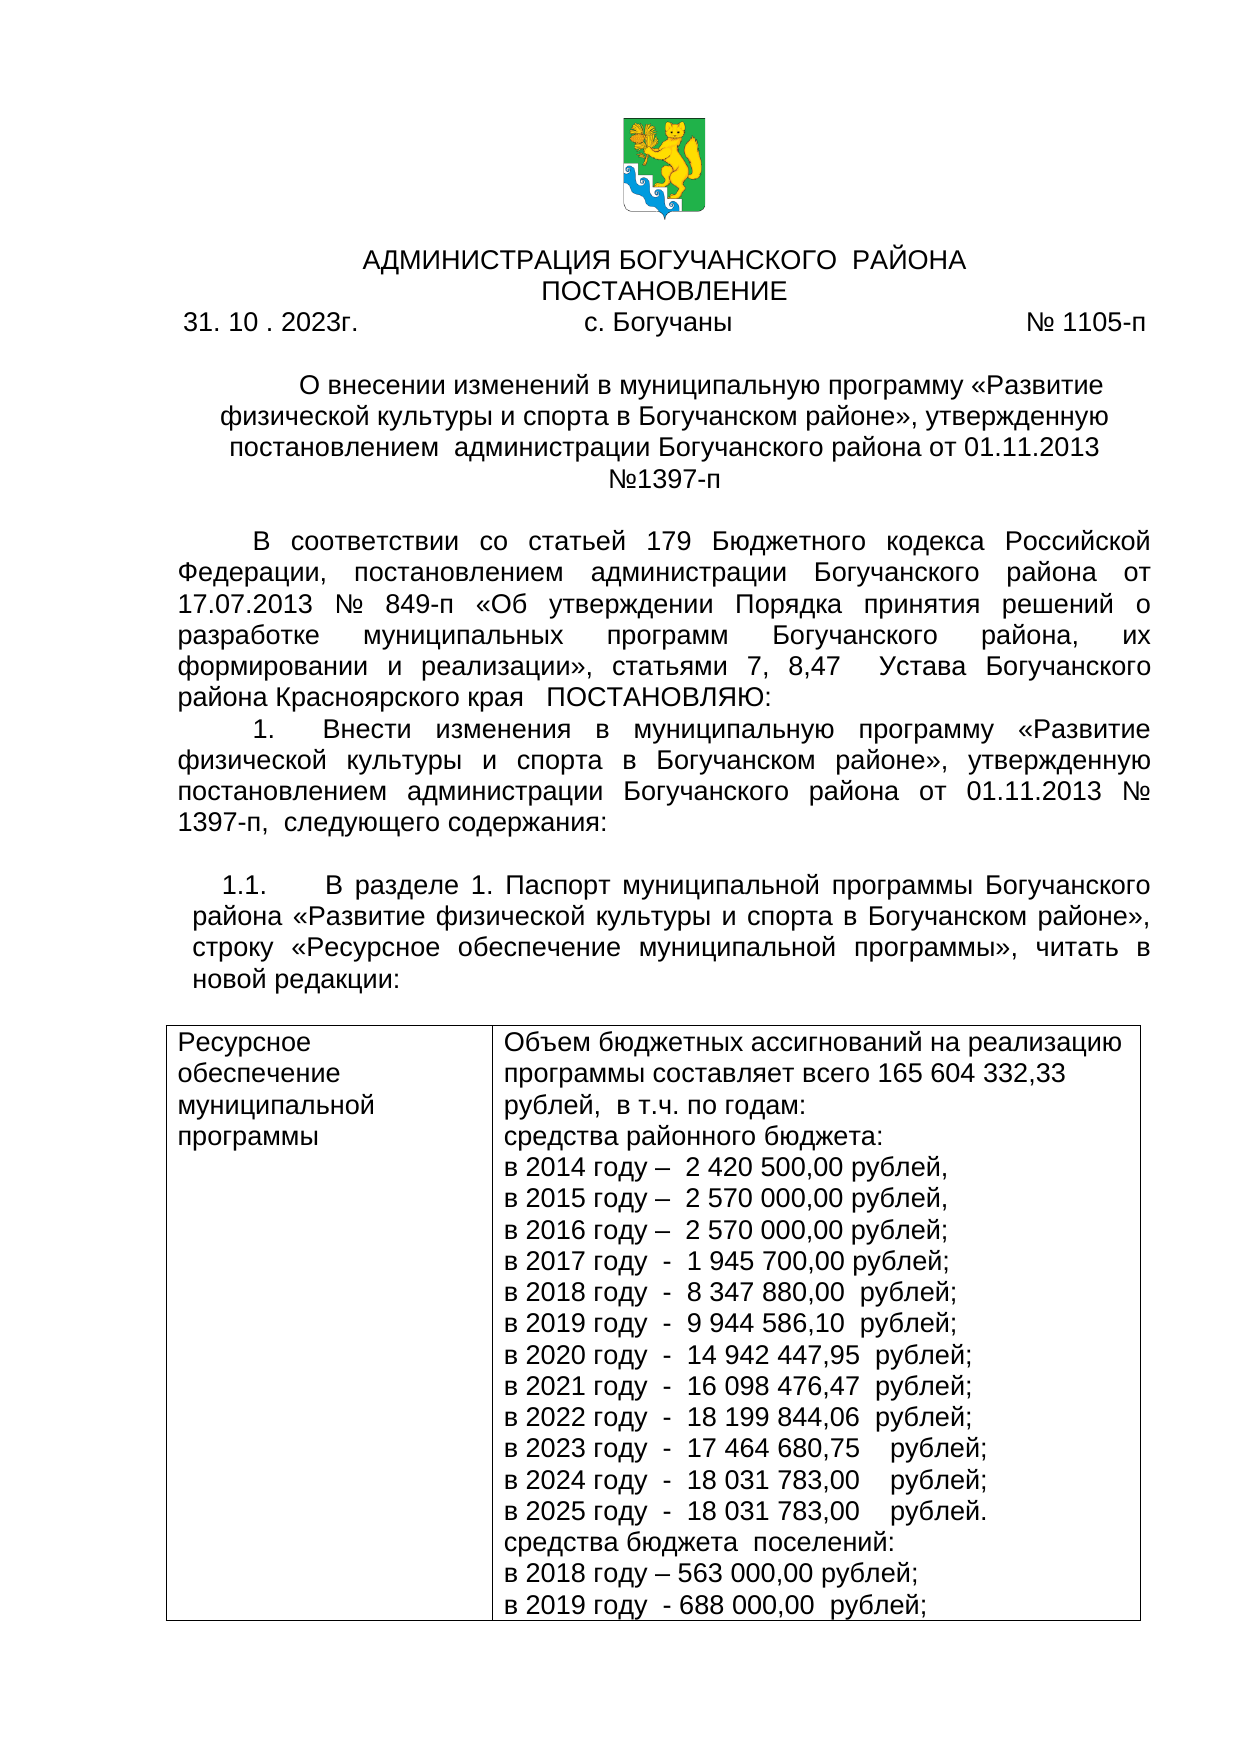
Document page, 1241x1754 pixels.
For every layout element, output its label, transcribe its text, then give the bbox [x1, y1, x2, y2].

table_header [493, 1026, 1140, 1620]
text В соответствии со статьей 179 Бюджетного кодекса Российской Федерации, постановлением администрации Богучанского района от 17.07.2013 № 849-п «Об утверждении Порядка принятия решений о разработке муниципальных программ Богучанского района, их формировании и реализации», статьями 7, 8,47 Устава Богучанского района Красноярского края ПОСТАНОВЛЯЮ: [177, 525, 1152, 713]
picture [623, 118, 706, 220]
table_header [167, 1026, 492, 1620]
text 31. 10 . 2023г. с. Богучаны № 1105-п [177, 306, 1152, 338]
text О внесении изменений в муниципальную программу «Развитие физической культуры и спорта в Богучанском районе», утвержденную постановлением администрации Богучанского района от 01.11.2013 №1397-п [177, 369, 1152, 494]
text АДМИНИСТРАЦИЯ БОГУЧАНСКОГО РАЙОНА [177, 244, 1152, 275]
text ПОСТАНОВЛЕНИЕ [177, 275, 1152, 306]
text 1. Внести изменения в муниципальную программу «Развитие физической культуры и спорта в Богучанском районе», утвержденную постановлением администрации Богучанского района от 01.11.2013 № 1397-п, следующего содержания: [177, 713, 1152, 838]
list В разделе 1. Паспорт муниципальной программы Богучанского района «Развитие физической культуры и спорта в Богучанском районе», строку «Ресурсное обеспечение муниципальной программы», читать в новой редакции: [192, 869, 1152, 994]
